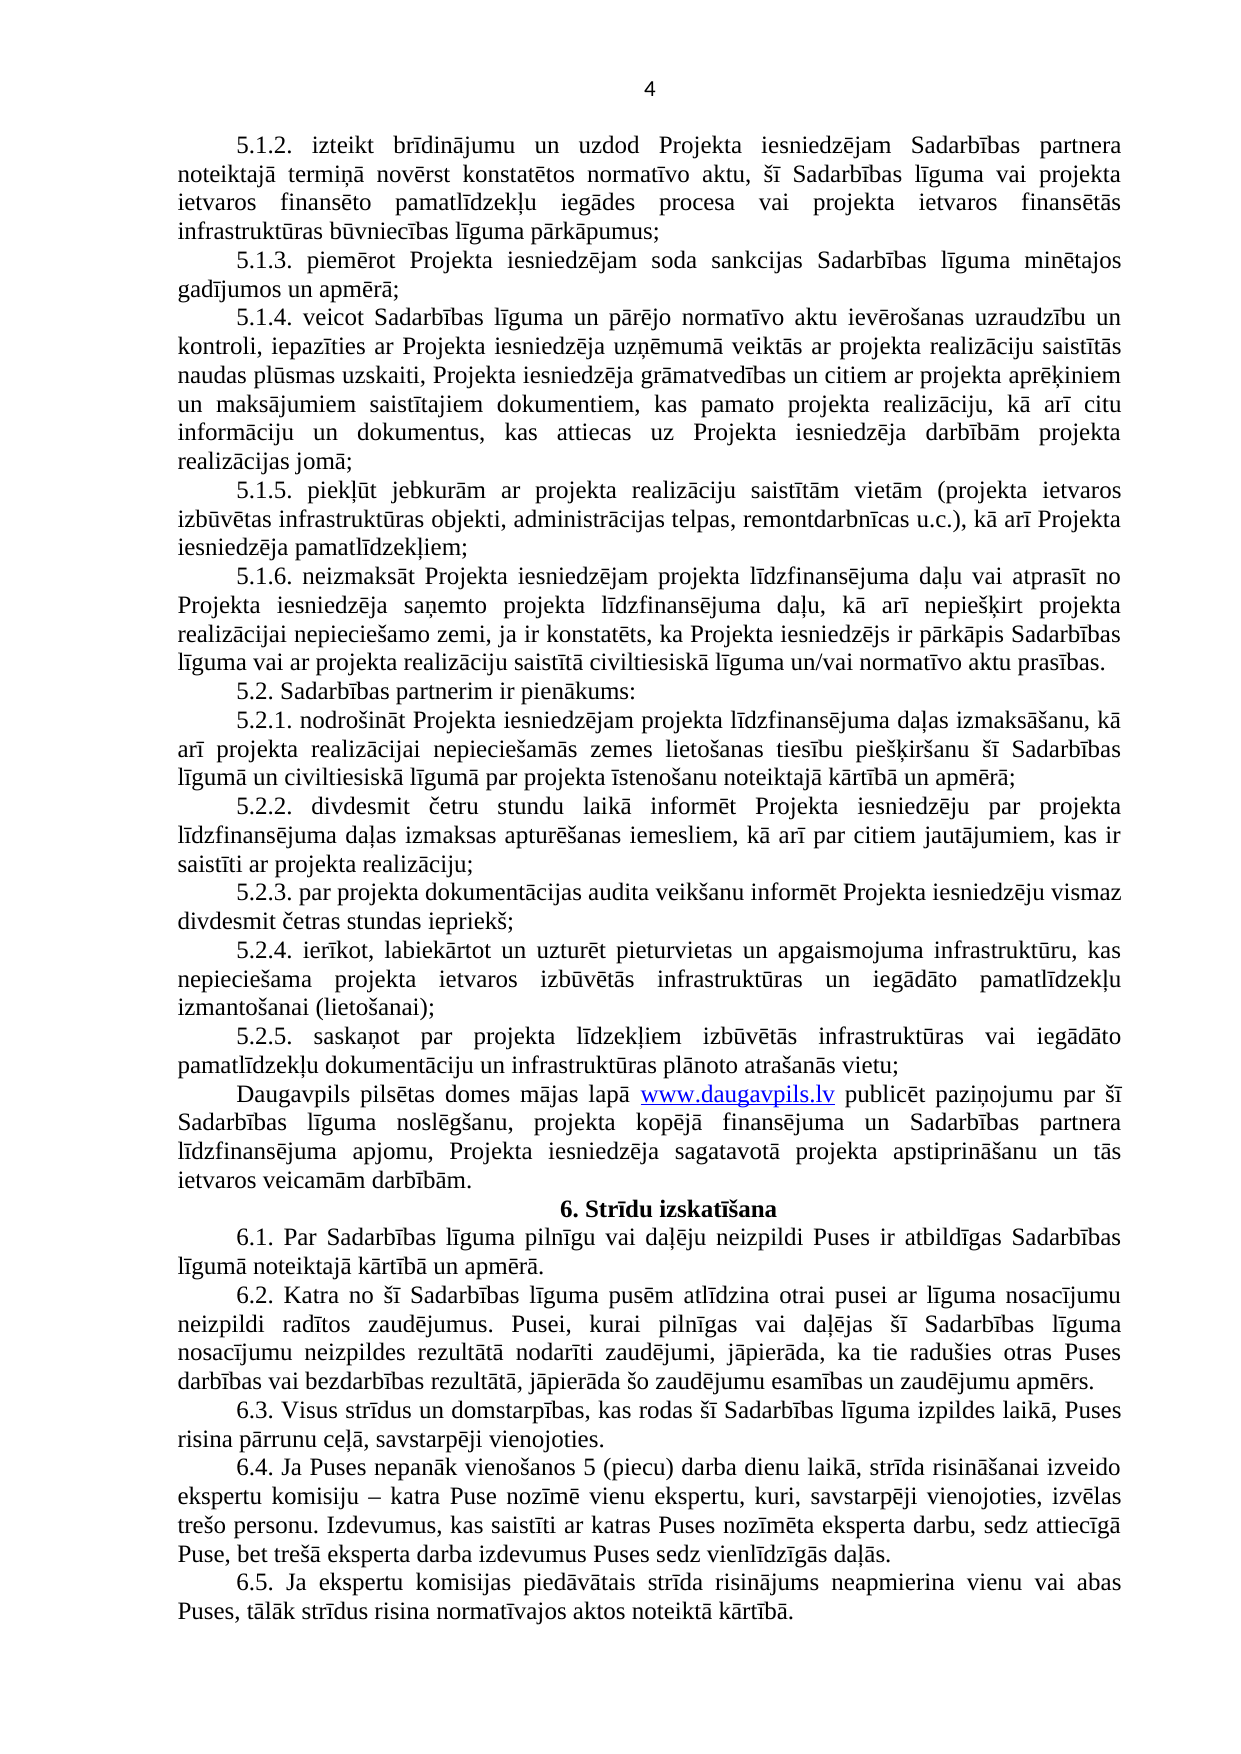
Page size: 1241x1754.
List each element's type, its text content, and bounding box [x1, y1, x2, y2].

text 5.2.5. saskaņot par projekta līdzekļiem izbūvētās infrastruktūras vai iegādāto pamatlīdzekļu dokumentāciju un infrastruktūras plānoto atrašanās vietu; [177, 1021, 1122, 1079]
text 5.1.2. izteikt brīdinājumu un uzdod Projekta iesniedzējam Sadarbības partnera noteiktajā termiņā novērst konstatētos normatīvo aktu, šī Sadarbības līguma vai projekta ietvaros finansēto pamatlīdzekļu iegādes procesa vai projekta ietvaros finansētās infrastruktūras būvniecības līguma pārkāpumus; [177, 130, 1122, 245]
text 6.1. Par Sadarbības līguma pilnīgu vai daļēju neizpildi Puses ir atbildīgas Sadarbības līgumā noteiktajā kārtībā un apmērā. [177, 1222, 1122, 1280]
text 5.2.1. nodrošināt Projekta iesniedzējam projekta līdzfinansējuma daļas izmaksāšanu, kā arī projekta realizācijai nepieciešamās zemes lietošanas tiesību piešķiršanu šī Sadarbības līgumā un civiltiesiskā līgumā par projekta īstenošanu noteiktajā kārtībā un apmērā; [177, 705, 1122, 791]
text 5.1.3. piemērot Projekta iesniedzējam soda sankcijas Sadarbības līguma minētajos gadījumos un apmērā; [177, 245, 1122, 302]
text 5.1.4. veicot Sadarbības līguma un pārējo normatīvo aktu ievērošanas uzraudzību un kontroli, iepazīties ar Projekta iesniedzēja uzņēmumā veiktās ar projekta realizāciju saistītās naudas plūsmas uzskaiti, Projekta iesniedzēja grāmatvedības un citiem ar projekta aprēķiniem un maksājumiem saistītajiem dokumentiem, kas pamato projekta realizāciju, kā arī citu informāciju un dokumentus, kas attiecas uz Projekta iesniedzēja darbībām projekta realizācijas jomā; [177, 302, 1122, 475]
text 5.2.3. par projekta dokumentācijas audita veikšanu informēt Projekta iesniedzēju vismaz divdesmit četras stundas iepriekš; [177, 877, 1122, 935]
text 6.3. Visus strīdus un domstarpības, kas rodas šī Sadarbības līguma izpildes laikā, Puses risina pārrunu ceļā, savstarpēji vienojoties. [177, 1395, 1122, 1452]
text 5.2. Sadarbības partnerim ir pienākums: [177, 676, 1122, 705]
text 5.1.6. neizmaksāt Projekta iesniedzējam projekta līdzfinansējuma daļu vai atprasīt no Projekta iesniedzēja saņemto projekta līdzfinansējuma daļu, kā arī nepiešķirt projekta realizācijai nepieciešamo zemi, ja ir konstatēts, ka Projekta iesniedzējs ir pārkāpis Sadarbības līguma vai ar projekta realizāciju saistītā civiltiesiskā līguma un/vai normatīvo aktu prasības. [177, 561, 1122, 676]
text 5.2.4. ierīkot, labiekārtot un uzturēt pieturvietas un apgaismojuma infrastruktūru, kas nepieciešama projekta ietvaros izbūvētās infrastruktūras un iegādāto pamatlīdzekļu izmantošanai (lietošanai); [177, 935, 1122, 1021]
text 5.1.5. piekļūt jebkurām ar projekta realizāciju saistītām vietām (projekta ietvaros izbūvētas infrastruktūras objekti, administrācijas telpas, remontdarbnīcas u.c.), kā arī Projekta iesniedzēja pamatlīdzekļiem; [177, 475, 1122, 561]
text 6. Strīdu izskatīšana [215, 1194, 1122, 1222]
text 6.2. Katra no šī Sadarbības līguma pusēm atlīdzina otrai pusei ar līguma nosacījumu neizpildi radītos zaudējumus. Pusei, kurai pilnīgas vai daļējas šī Sadarbības līguma nosacījumu neizpildes rezultātā nodarīti zaudējumi, jāpierāda, ka tie radušies otras Puses darbības vai bezdarbības rezultātā, jāpierāda šo zaudējumu esamības un zaudējumu apmērs. [177, 1280, 1122, 1395]
text Daugavpils pilsētas domes mājas lapā www.daugavpils.lv publicēt paziņojumu par šī Sadarbības līguma noslēgšanu, projekta kopējā finansējuma un Sadarbības partnera līdzfinansējuma apjomu, Projekta iesniedzēja sagatavotā projekta apstiprināšanu un tās ietvaros veicamām darbībām. [177, 1079, 1122, 1194]
text 5.2.2. divdesmit četru stundu laikā informēt Projekta iesniedzēju par projekta līdzfinansējuma daļas izmaksas apturēšanas iemesliem, kā arī par citiem jautājumiem, kas ir saistīti ar projekta realizāciju; [177, 791, 1122, 877]
text 6.5. Ja ekspertu komisijas piedāvātais strīda risinājums neapmierina vienu vai abas Puses, tālāk strīdus risina normatīvajos aktos noteiktā kārtībā. [177, 1567, 1122, 1625]
text 6.4. Ja Puses nepanāk vienošanos 5 (piecu) darba dienu laikā, strīda risināšanai izveido ekspertu komisiju – katra Puse nozīmē vienu ekspertu, kuri, savstarpēji vienojoties, izvēlas trešo personu. Izdevumus, kas saistīti ar katras Puses nozīmēta eksperta darbu, sedz attiecīgā Puse, bet trešā eksperta darba izdevumus Puses sedz vienlīdzīgās daļās. [177, 1452, 1122, 1567]
